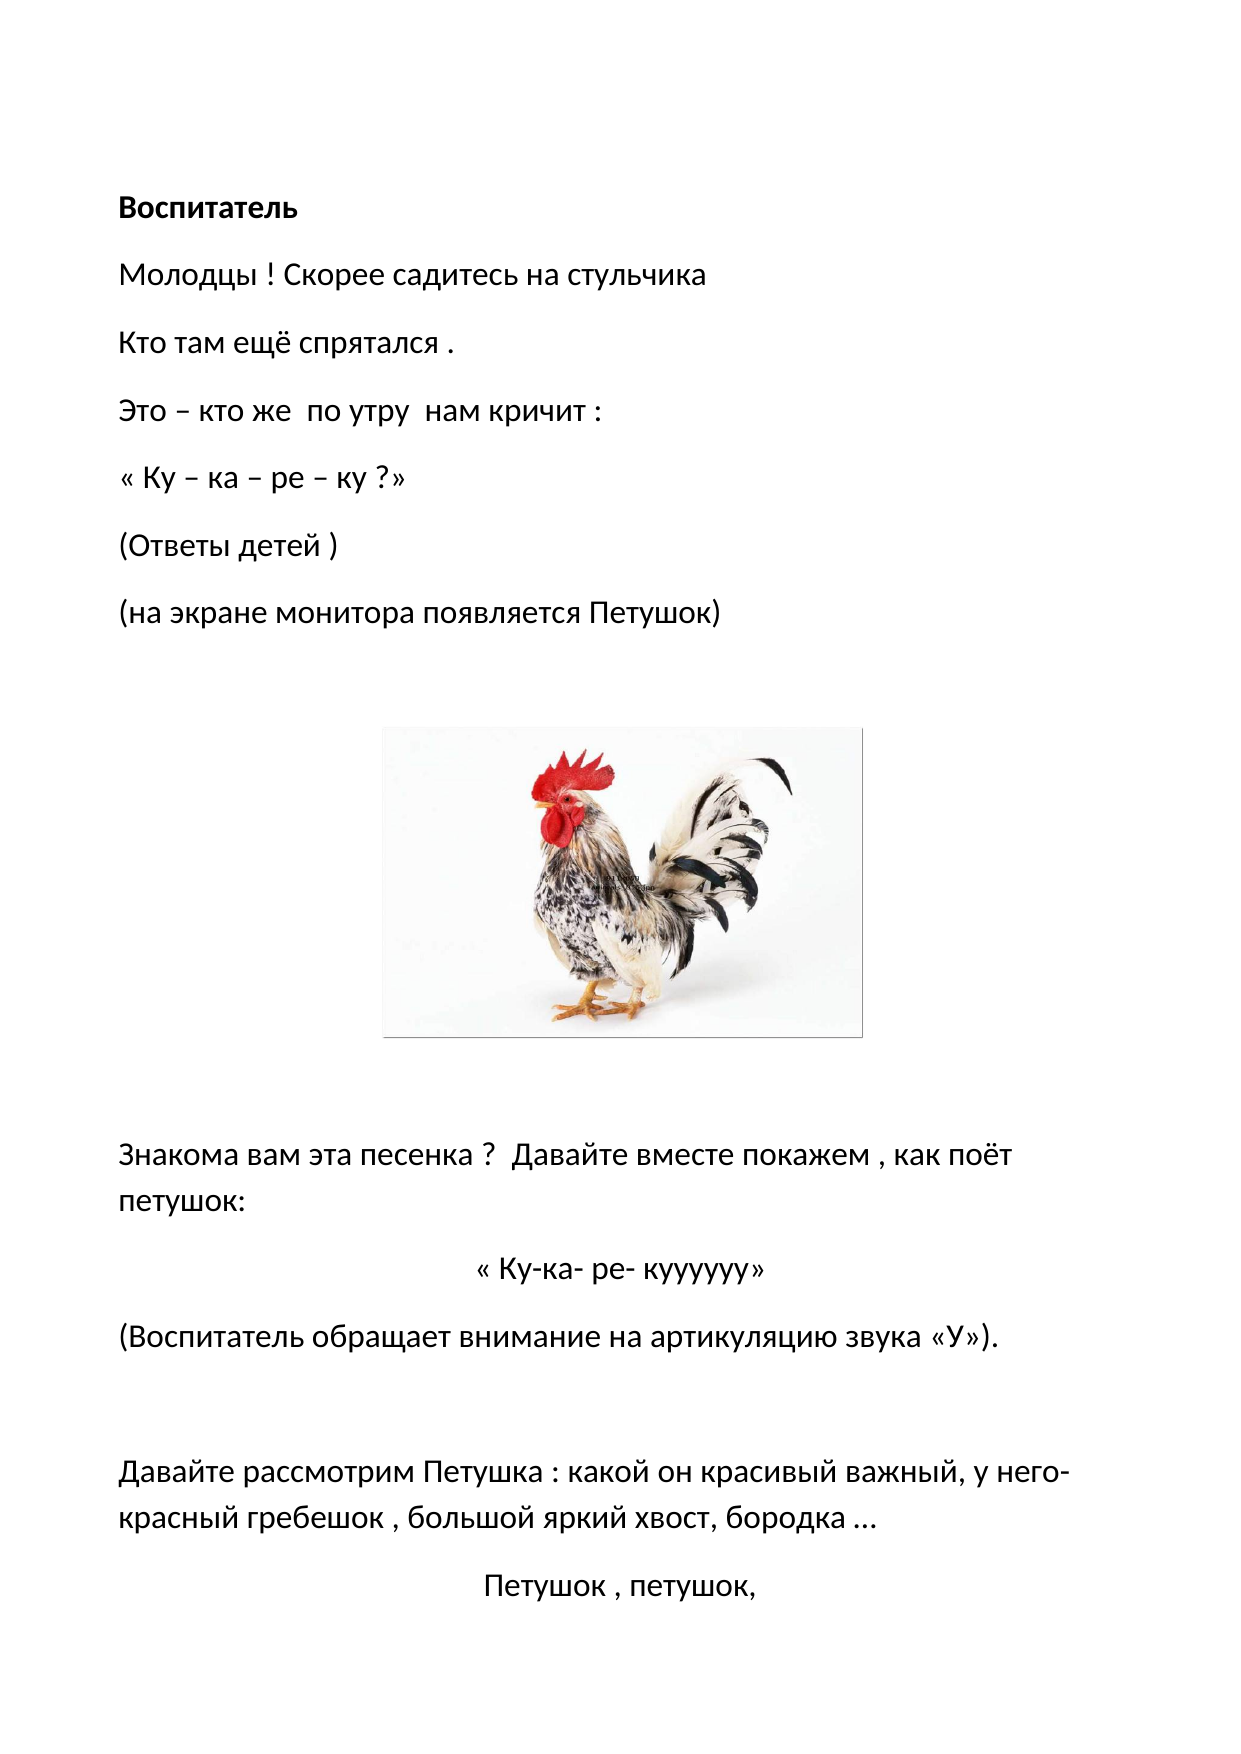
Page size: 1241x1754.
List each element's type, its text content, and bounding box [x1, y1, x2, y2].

text Знакома вам эта песенка ? Давайте вместе покажем , как поёт петушок: [118, 1133, 1122, 1220]
text (Воспитатель обращает внимание на артикуляцию звука «У»). [118, 1314, 1122, 1355]
text « Ку-ка- ре- куууууу» [118, 1247, 1122, 1288]
text (Ответы детей ) [118, 524, 1122, 564]
text Петушок , петушок, [118, 1564, 1122, 1605]
text « Ку – ка – ре – ку ?» [118, 456, 1122, 497]
text Давайте рассмотрим Петушка : какой он красивый важный, у него- красный гребешок , большой яркий хвост, бородка … [118, 1450, 1122, 1537]
text Воспитатель [118, 186, 1122, 226]
text Кто там ещё спрятался . [118, 321, 1122, 362]
text (на экране монитора появляется Петушок) [118, 591, 1122, 632]
text Это – кто же по утру нам кричит : [118, 388, 1122, 429]
text Молодцы ! Скорее садитесь на стульчика [118, 253, 1122, 294]
picture [381, 726, 864, 1039]
